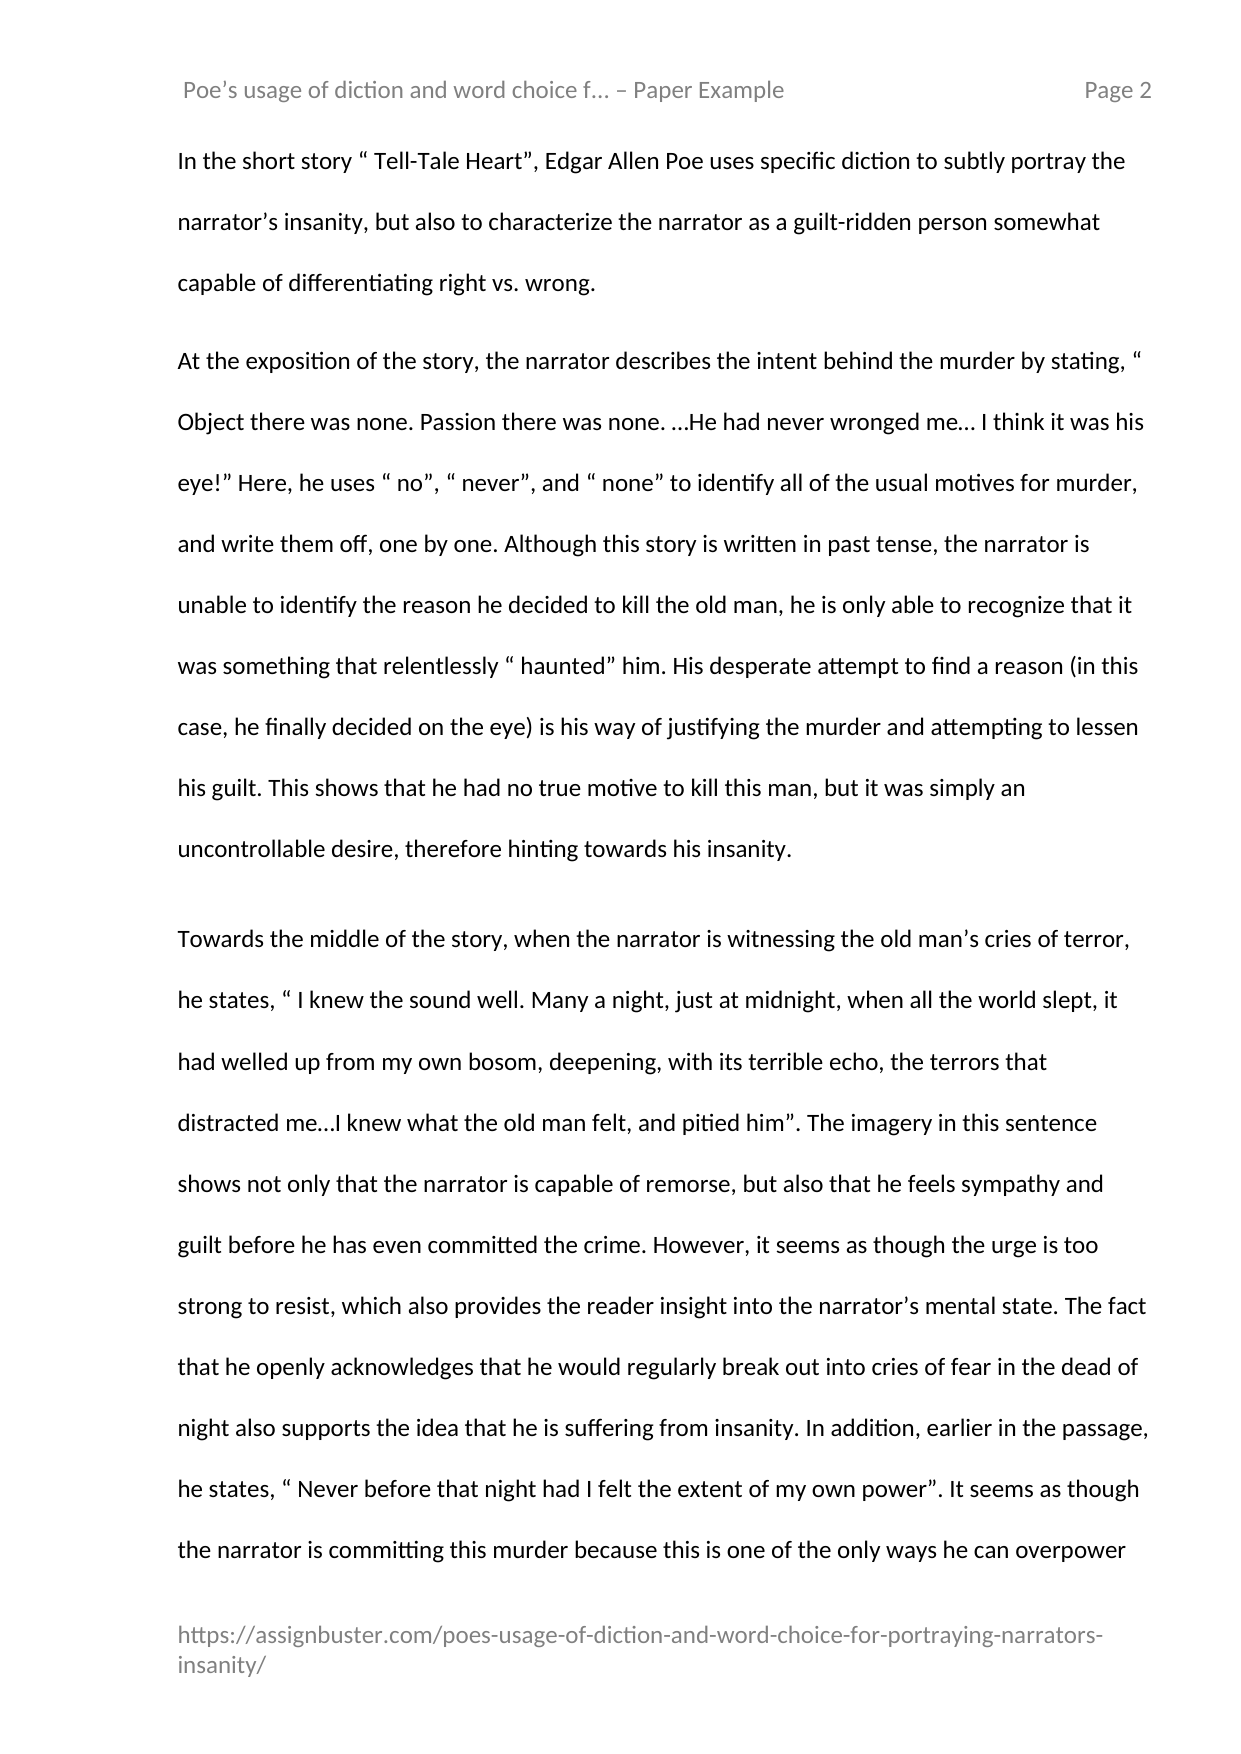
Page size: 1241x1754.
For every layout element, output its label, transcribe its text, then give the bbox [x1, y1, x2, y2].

text In the short story “ Tell-Tale Heart”, Edgar Allen Poe uses specific diction to subtly portray the narrator’s insanity, but also to characterize the narrator as a guilt-ridden person somewhat capable of differentiating right vs. wrong. [177, 145, 1152, 298]
text At the exposition of the story, the narrator describes the intent behind the murder by stating, “ Object there was none. Passion there was none. …He had never wronged me… I think it was his eye!” Here, he uses “ no”, “ never”, and “ none” to identify all of the usual motives for murder, and write them off, one by one. Although this story is written in past tense, the narrator is unable to identify the reason he decided to kill the old man, he is only able to recognize that it was something that relentlessly “ haunted” him. His desperate attempt to find a reason (in this case, he finally decided on the eye) is his way of justifying the murder and attempting to lessen his guilt. This shows that he had no true motive to kill this man, but it was simply an uncontrollable desire, therefore hinting towards his insanity. [177, 345, 1152, 864]
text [177, 924, 1152, 1564]
